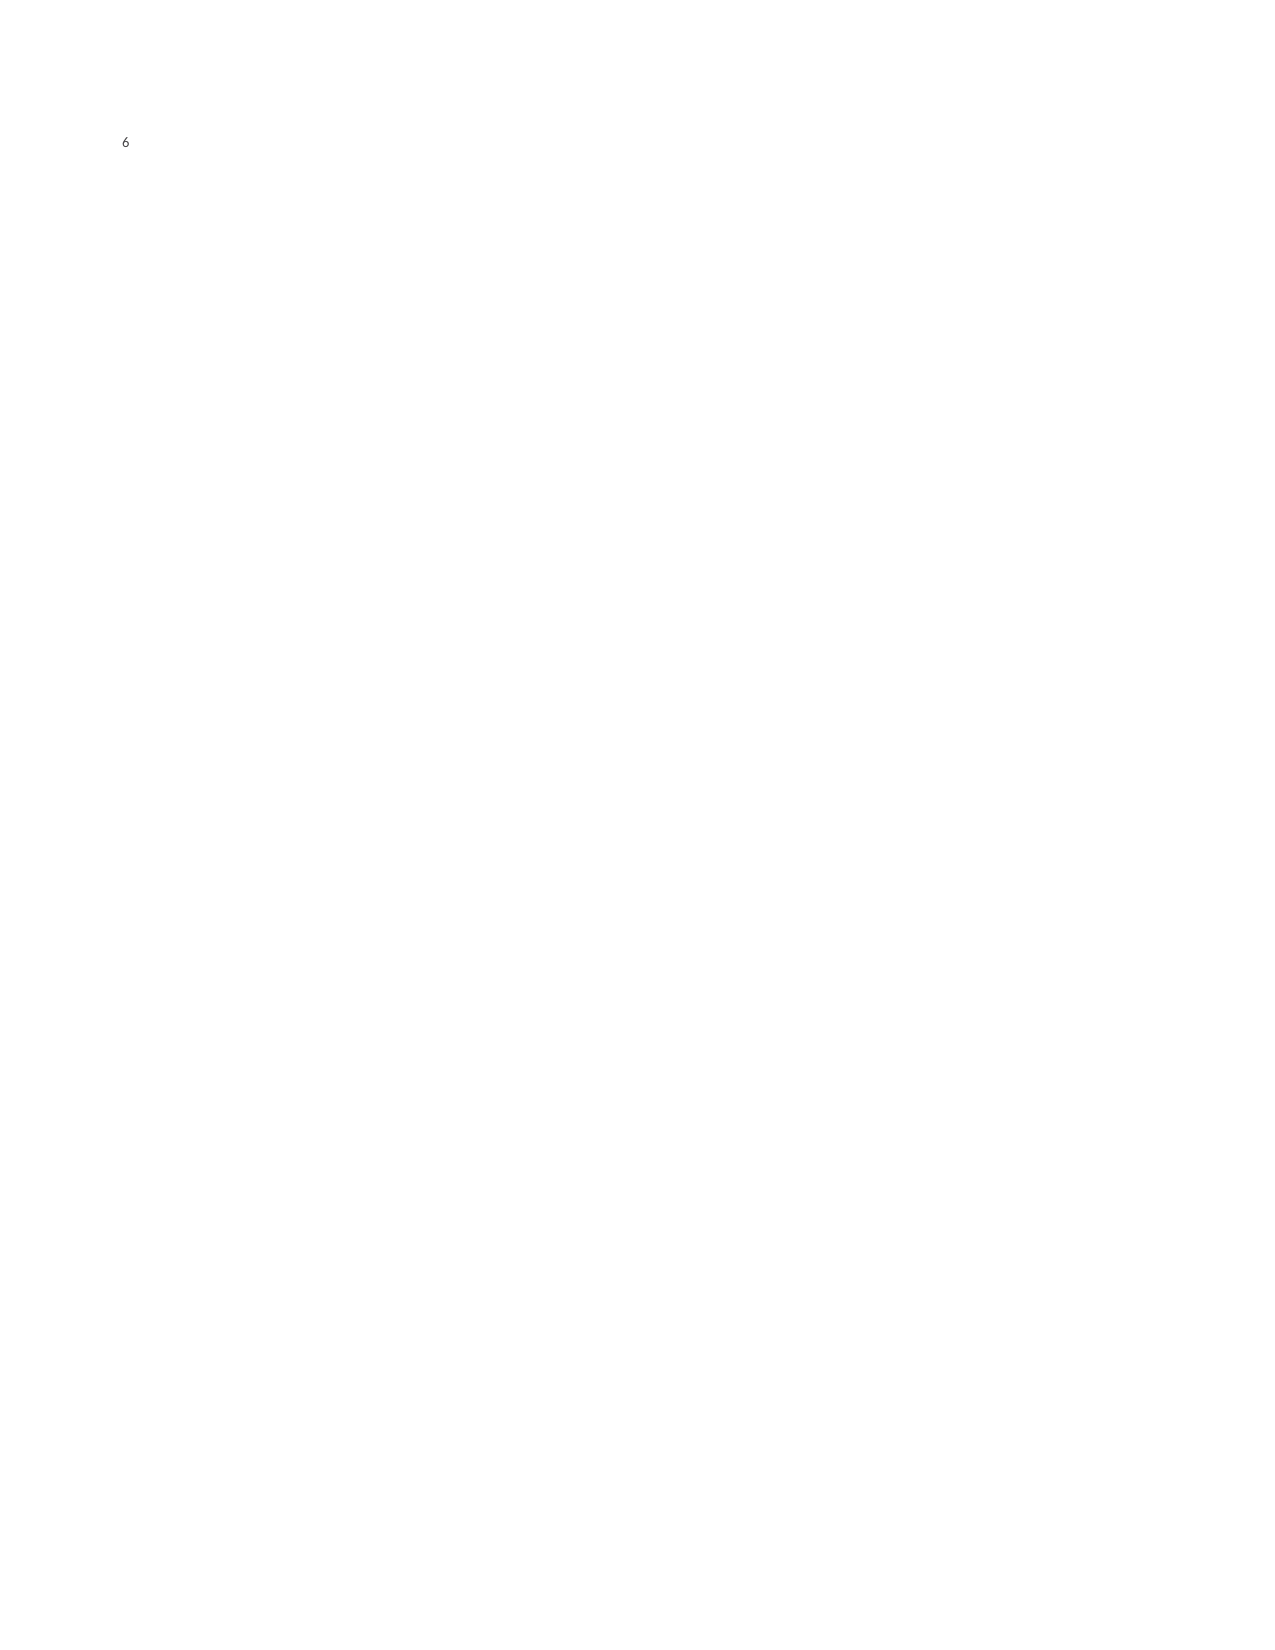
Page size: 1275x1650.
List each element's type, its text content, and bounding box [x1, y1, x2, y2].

text 6 [122, 133, 1164, 151]
